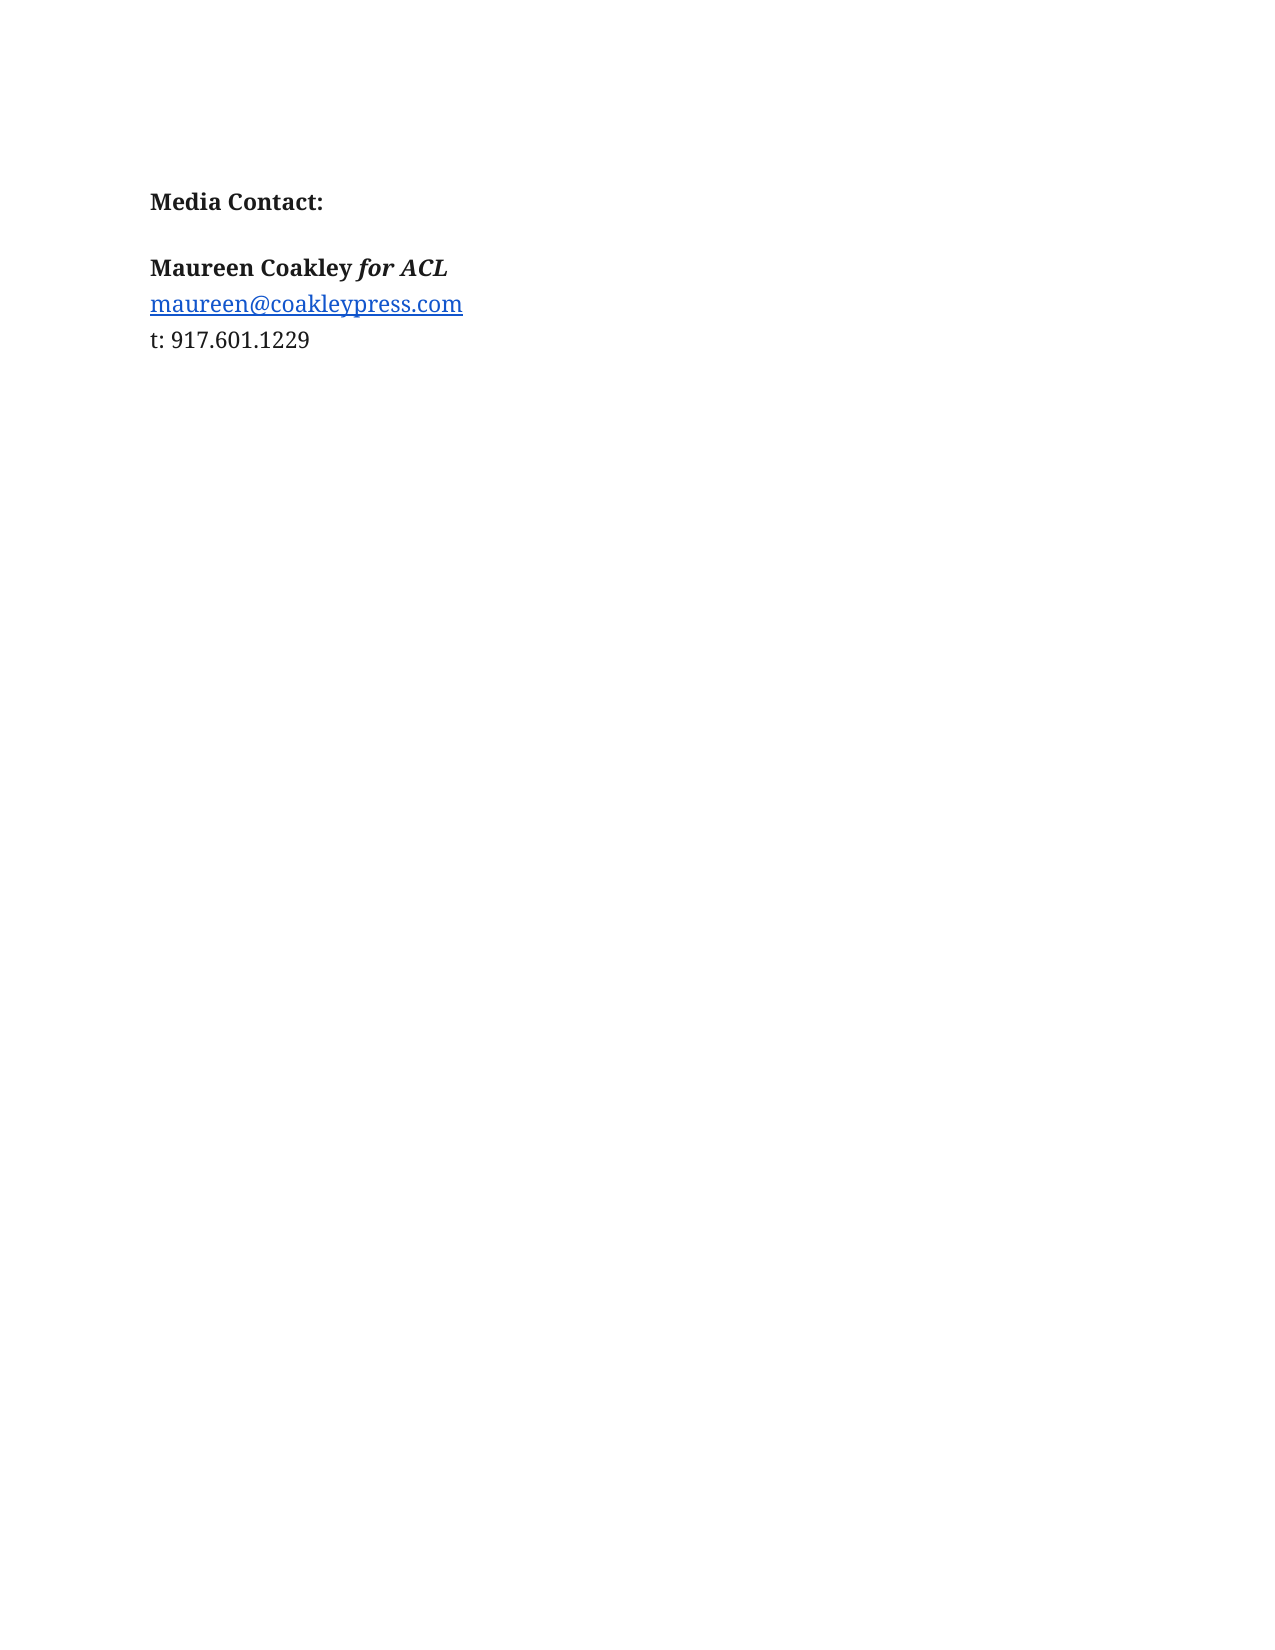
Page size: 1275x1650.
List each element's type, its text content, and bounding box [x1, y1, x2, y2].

text Maureen Coakley for ACL [150, 252, 1125, 283]
text t: 917.601.1229 [150, 324, 1125, 355]
text Media Contact: [150, 186, 1125, 217]
text maureen@coakleypress.com [150, 288, 1125, 319]
